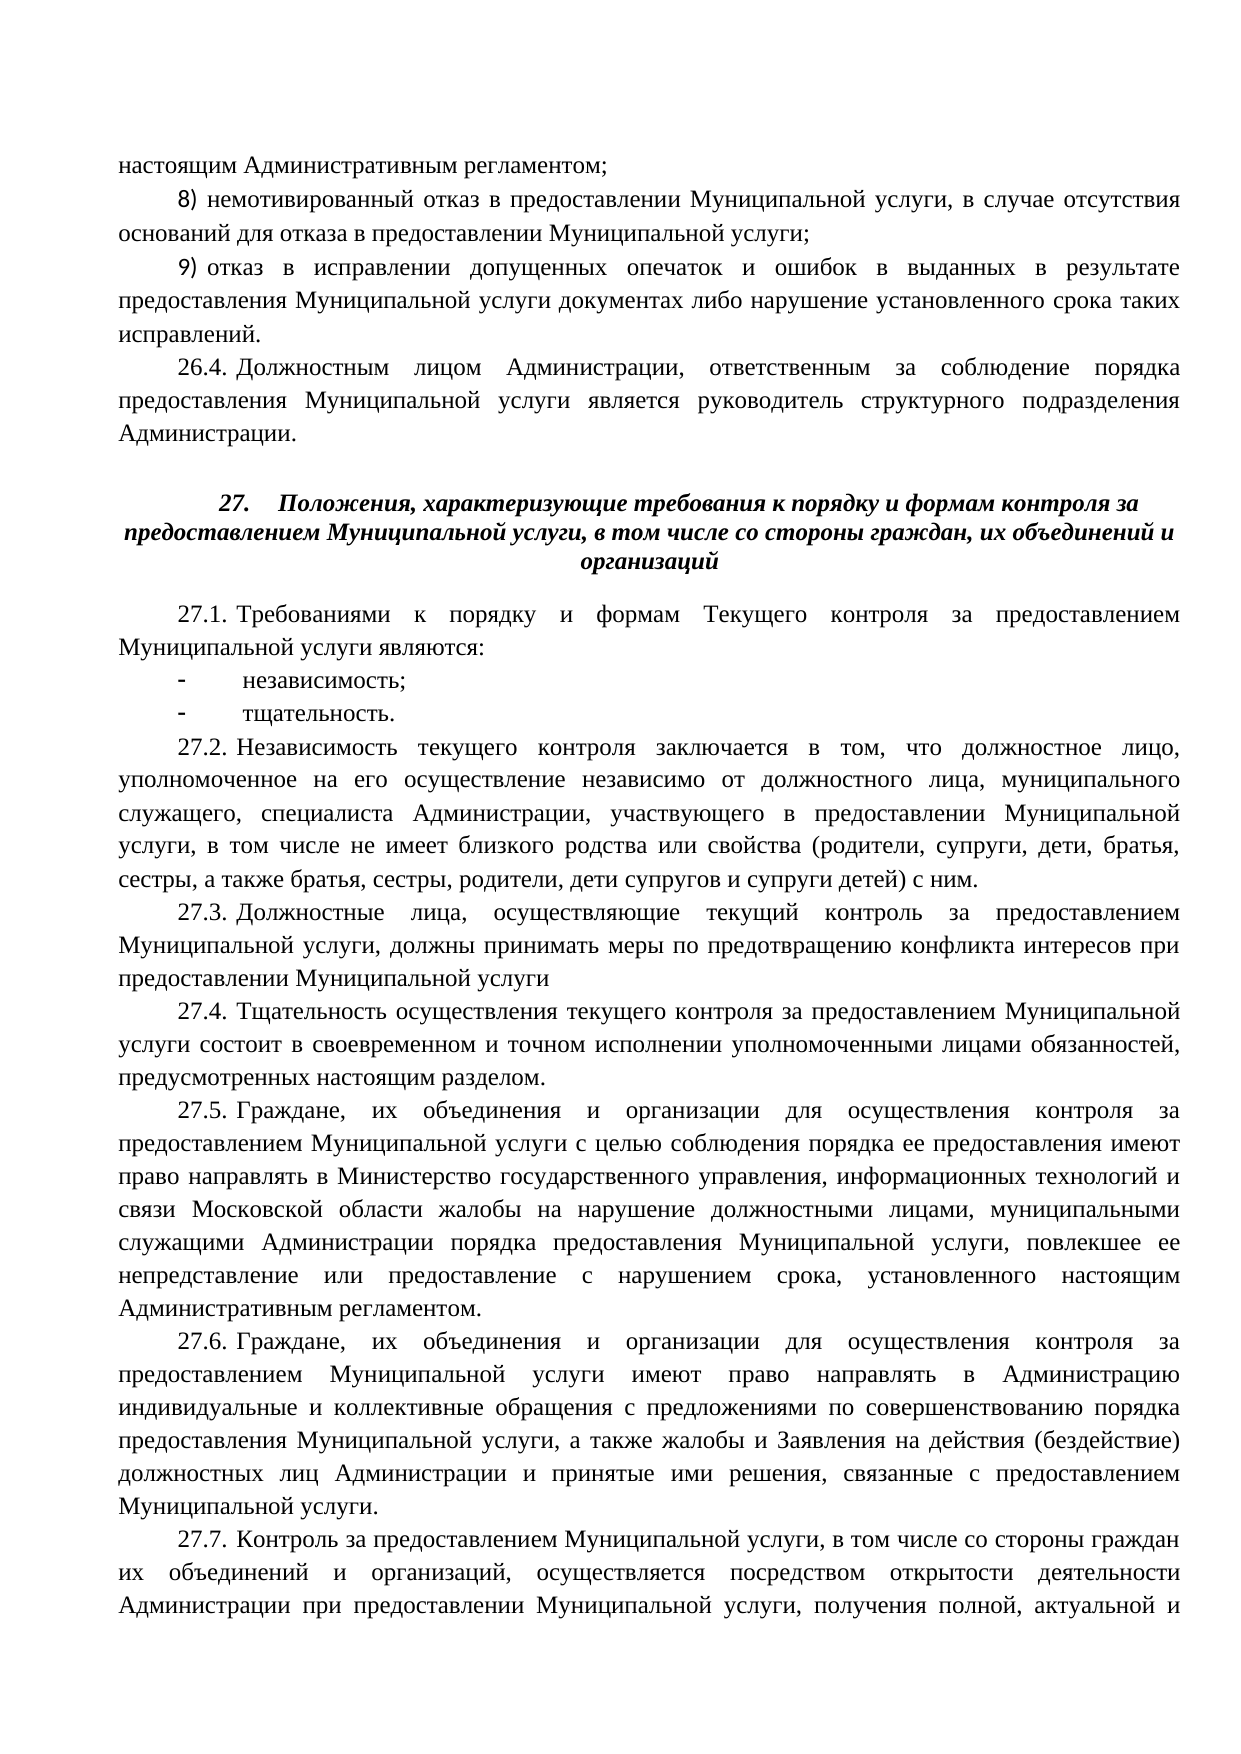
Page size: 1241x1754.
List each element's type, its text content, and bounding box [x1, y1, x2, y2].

text Граждане, их объединения и организации для осуществления контроля за предоставлением Муниципальной услуги имеют право направлять в Администрацию индивидуальные и коллективные обращения с предложениями по совершенствованию порядка предоставления Муниципальной услуги, а также жалобы и Заявления на действия (бездействие) должностных лиц Администрации и принятые ими решения, связанные с предоставлением Муниципальной услуги. [118, 1326, 1181, 1520]
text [118, 1524, 1181, 1619]
text Должностным лицом Администрации, ответственным за соблюдение порядка предоставления Муниципальной услуги является руководитель структурного подразделения Администрации. [118, 352, 1181, 446]
text Положения, характеризующие требования к порядку и формам контроля за предоставлением Муниципальной услуги, в том числе со стороны граждан, их объединений и организаций [118, 488, 1181, 574]
list тщательность. [118, 698, 1181, 727]
list независимость; [118, 666, 1181, 694]
text Тщательность осуществления текущего контроля за предоставлением Муниципальной услуги состоит в своевременном и точном исполнении уполномоченными лицами обязанностей, предусмотренных настоящим разделом. [118, 996, 1181, 1091]
list немотивированный отказ в предоставлении Муниципальной услуги, в случае отсутствия оснований для отказа в предоставлении Муниципальной услуги; [118, 183, 1181, 247]
text Граждане, их объединения и организации для осуществления контроля за предоставлением Муниципальной услуги с целью соблюдения порядка ее предоставления имеют право направлять в Министерство государственного управления, информационных технологий и связи Московской области жалобы на нарушение должностными лицами, муниципальными служащими Администрации порядка предоставления Муниципальной услуги, повлекшее ее непредставление или предоставление с нарушением срока, установленного настоящим Административным регламентом. [118, 1095, 1181, 1322]
list отказ в исправлении допущенных опечаток и ошибок в выданных в результате предоставления Муниципальной услуги документах либо нарушение установленного срока таких исправлений. [118, 251, 1181, 347]
text Требованиями к порядку и формам Текущего контроля за предоставлением Муниципальной услуги являются: [118, 599, 1181, 661]
text Должностные лица, осуществляющие текущий контроль за предоставлением Муниципальной услуги, должны принимать меры по предотвращению конфликта интересов при предоставлении Муниципальной услуги [118, 897, 1181, 991]
text Независимость текущего контроля заключается в том, что должностное лицо, уполномоченное на его осуществление независимо от должностного лица, муниципального служащего, специалиста Администрации, участвующего в предоставлении Муниципальной услуги, в том числе не имеет близкого родства или свойства (родители, супруги, дети, братья, сестры, а также братья, сестры, родители, дети супругов и супруги детей) с ним. [118, 732, 1181, 892]
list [118, 150, 1181, 179]
